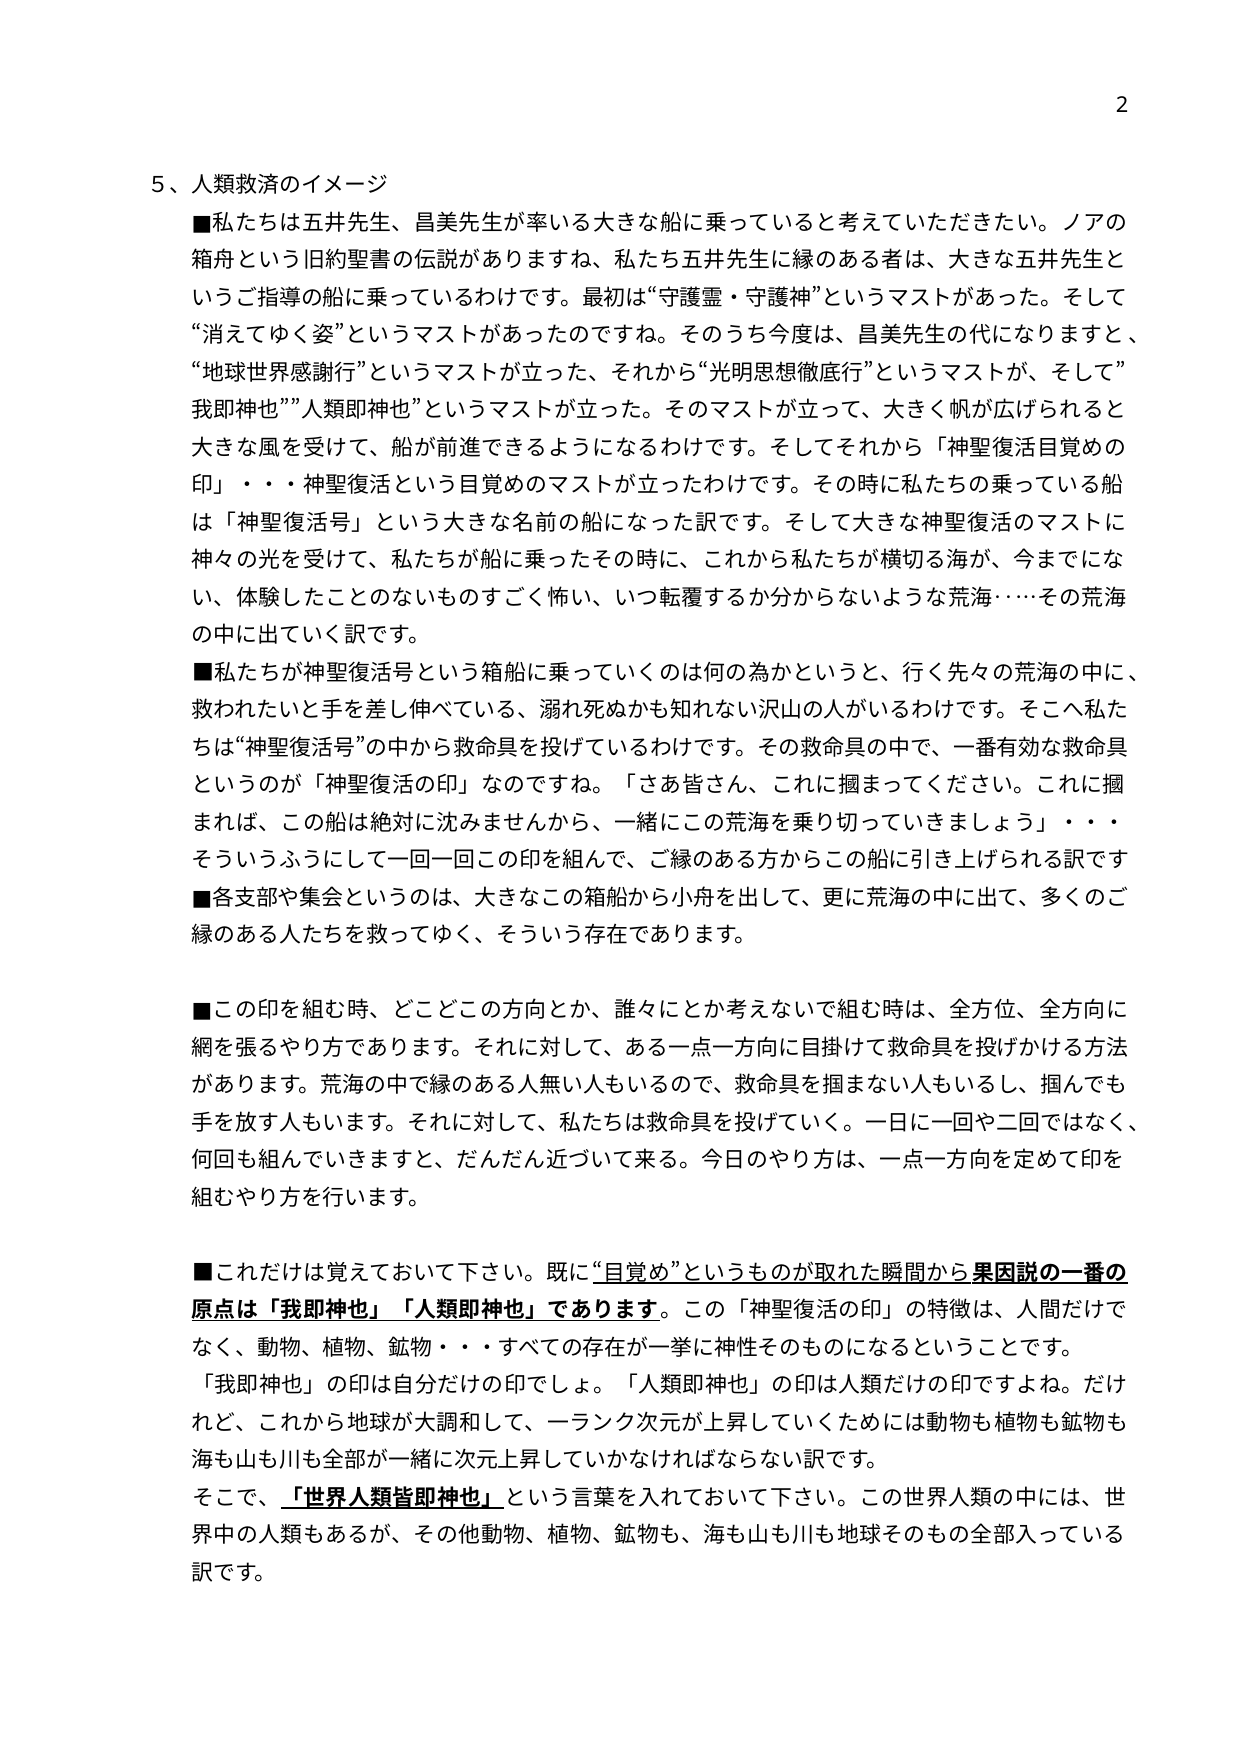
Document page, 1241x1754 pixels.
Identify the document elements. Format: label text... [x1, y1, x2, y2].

text ■私たちは五井先生、昌美先生が率いる大きな船に乗っていると考えていただきたい。ノアの箱舟という旧約聖書の伝説がありますね、私たち五井先生に縁のある者は、大きな五井先生というご指導の船に乗っているわけです。最初は“守護霊・守護神”というマストがあった。そして“消えてゆく姿”というマストがあったのですね。そのうち今度は、昌美先生の代になりますと、“地球世界感謝行”というマストが立った、それから“光明思想徹底行”というマストが、そして”我即神也””人類即神也”というマストが立った。そのマストが立って、大きく帆が広げられると大きな風を受けて、船が前進できるようになるわけです。そしてそれから「神聖復活目覚めの印」・・・神聖復活という目覚めのマストが立ったわけです。その時に私たちの乗っている船は「神聖復活号」という大きな名前の船になった訳です。そして大きな神聖復活のマストに神々の光を受けて、私たちが船に乗ったその時に、これから私たちが横切る海が、今までにない、体験したことのないものすごく怖い、いつ転覆するか分からないような荒海‥…その荒海の中に出ていく訳です。 [191, 202, 1128, 652]
text 「我即神也」の印は自分だけの印でしょ。「人類即神也」の印は人類だけの印ですよね。だけれど、これから地球が大調和して、一ランク次元が上昇していくためには動物も植物も鉱物も海も山も川も全部が一緒に次元上昇していかなければならない訳です。 [148, 1364, 1128, 1477]
text ５、人類救済のイメージ [148, 164, 1128, 202]
text ■各支部や集会というのは、大きなこの箱船から小舟を出して、更に荒海の中に出て、多くのご縁のある人たちを救ってゆく、そういう存在であります。 [191, 877, 1128, 952]
text そこで、「世界人類皆即神也」という言葉を入れておいて下さい。この世界人類の中には、世界中の人類もあるが、その他動物、植物、鉱物も、海も山も川も地球そのもの全部入っている訳です。 [148, 1477, 1128, 1589]
text ■これだけは覚えておいて下さい。既に“目覚め”というものが取れた瞬間から果因説の一番の原点は「我即神也」「人類即神也」であります。この「神聖復活の印」の特徴は、人間だけでなく、動物、植物、鉱物・・・すべての存在が一挙に神性そのものになるということです。 [148, 1252, 1128, 1364]
text ■この印を組む時、どこどこの方向とか、誰々にとか考えないで組む時は、全方位、全方向に網を張るやり方であります。それに対して、ある一点一方向に目掛けて救命具を投げかける方法があります。荒海の中で縁のある人無い人もいるので、救命具を掴まない人もいるし、掴んでも手を放す人もいます。それに対して、私たちは救命具を投げていく。一日に一回や二回ではなく、何回も組んでいきますと、だんだん近づいて来る。今日のやり方は、一点一方向を定めて印を組むやり方を行います。 [191, 989, 1128, 1214]
text ■私たちが神聖復活号という箱船に乗っていくのは何の為かというと、行く先々の荒海の中に、救われたいと手を差し伸べている、溺れ死ぬかも知れない沢山の人がいるわけです。そこへ私たちは“神聖復活号”の中から救命具を投げているわけです。その救命具の中で、一番有効な救命具というのが「神聖復活の印」なのですね。「さあ皆さん、これに摑まってください。これに摑まれば、この船は絶対に沈みませんから、一緒にこの荒海を乗り切っていきましょう」・・・そういうふうにして一回一回この印を組んで、ご縁のある方からこの船に引き上げられる訳です。 [148, 652, 1128, 877]
